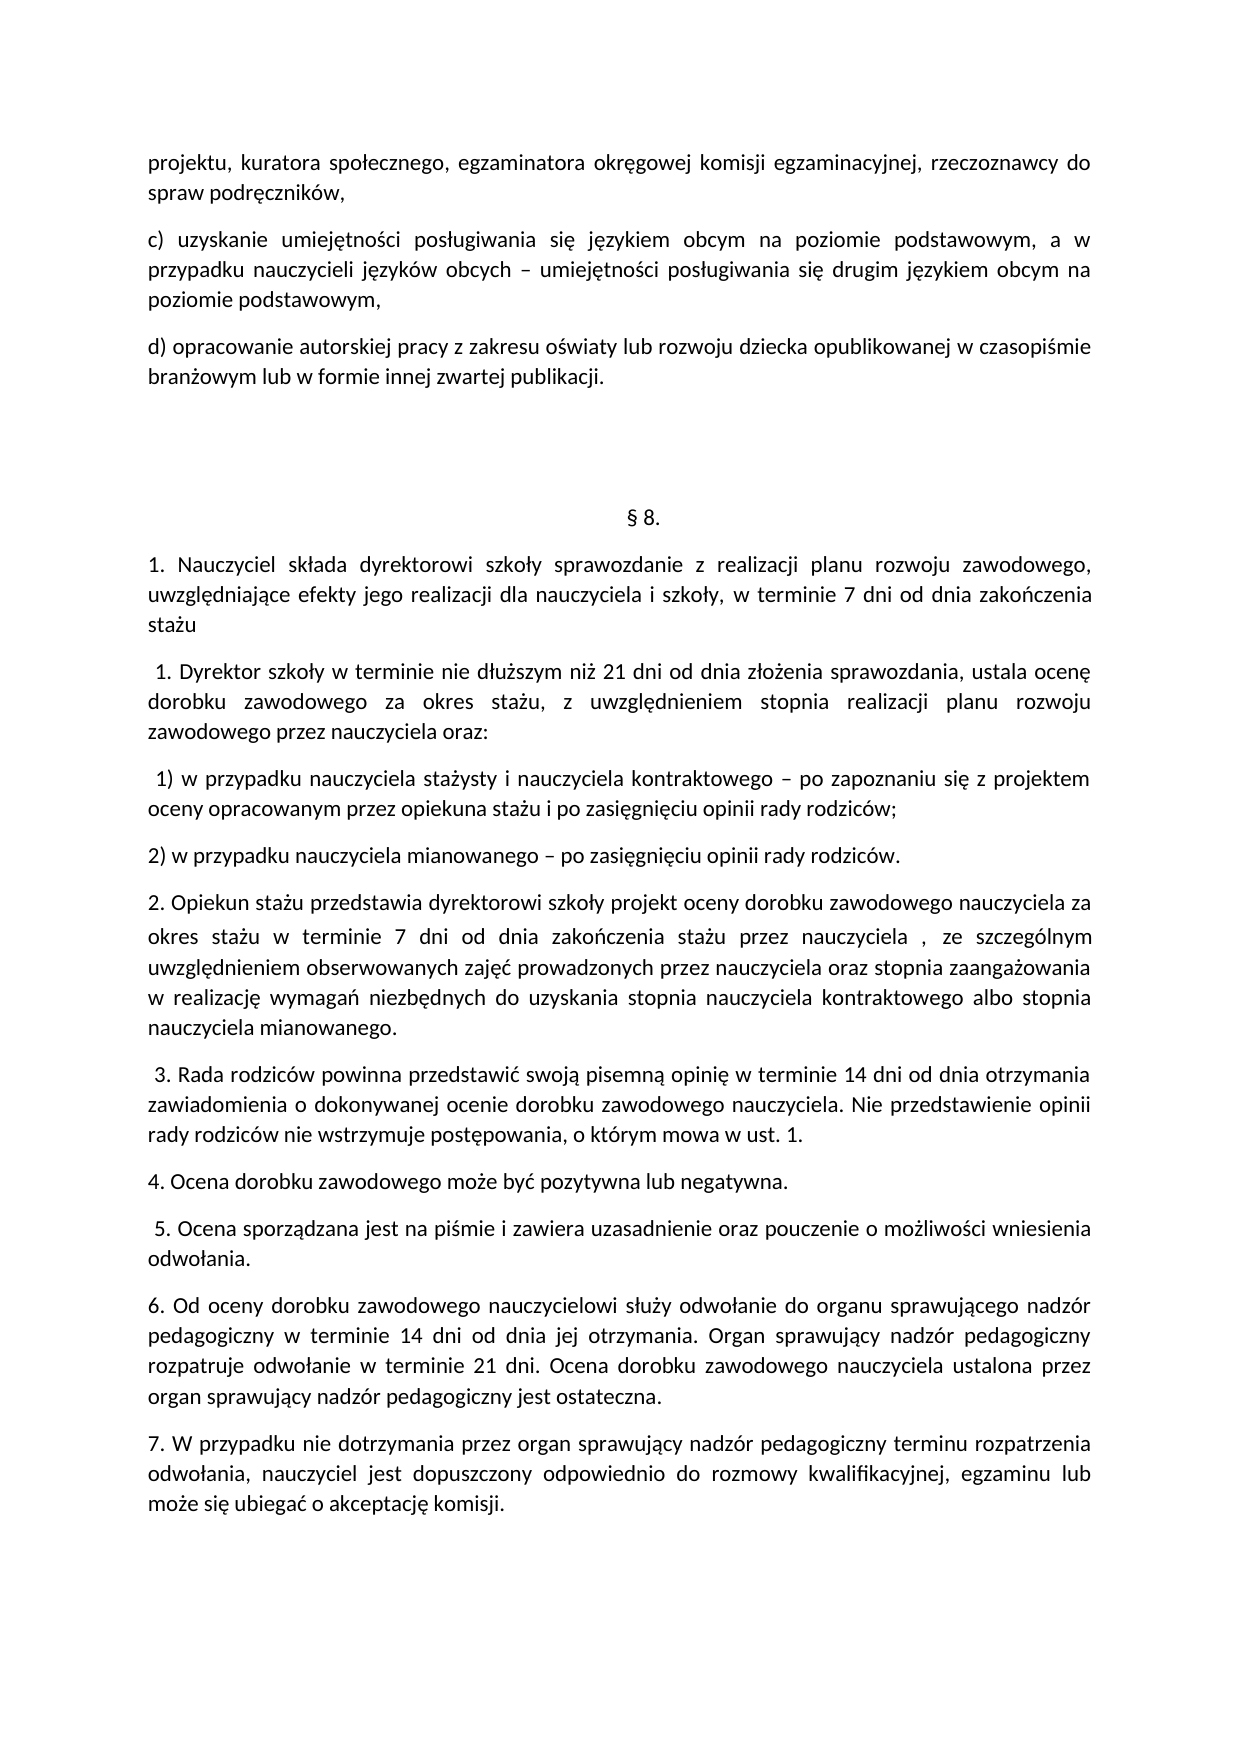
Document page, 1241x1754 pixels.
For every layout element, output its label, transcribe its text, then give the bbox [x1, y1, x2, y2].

text c) uzyskanie umiejętności posługiwania się językiem obcym na poziomie podstawowym, a w przypadku nauczycieli języków obcych – umiejętności posługiwania się drugim językiem obcym na poziomie podstawowym, [148, 225, 1093, 313]
text 6. Od oceny dorobku zawodowego nauczycielowi służy odwołanie do organu sprawującego nadzór pedagogiczny w terminie 14 dni od dnia jej otrzymania. Organ sprawujący nadzór pedagogiczny rozpatruje odwołanie w terminie 21 dni. Ocena dorobku zawodowego nauczyciela ustalona przez organ sprawujący nadzór pedagogiczny jest ostateczna. [148, 1291, 1093, 1410]
text 7. W przypadku nie dotrzymania przez organ sprawujący nadzór pedagogiczny terminu rozpatrzenia odwołania, nauczyciel jest dopuszczony odpowiednio do rozmowy kwalifikacyjnej, egzaminu lub może się ubiegać o akceptację komisji. [148, 1429, 1093, 1517]
text 1) w przypadku nauczyciela stażysty i nauczyciela kontraktowego – po zapoznaniu się z projektem oceny opracowanym przez opiekuna stażu i po zasięgnięciu opinii rady rodziców; [148, 764, 1093, 822]
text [148, 148, 1093, 206]
text 2. Opiekun stażu przedstawia dyrektorowi szkoły projekt oceny dorobku zawodowego nauczyciela za okres stażu w terminie 7 dni od dnia zakończenia stażu przez nauczyciela , ze szczególnym uwzględnieniem obserwowanych zajęć prowadzonych przez nauczyciela oraz stopnia zaangażowania w realizację wymagań niezbędnych do uzyskania stopnia nauczyciela kontraktowego albo stopnia nauczyciela mianowanego. [148, 888, 1093, 1041]
text d) opracowanie autorskiej pracy z zakresu oświaty lub rozwoju dziecka opublikowanej w czasopiśmie branżowym lub w formie innej zwartej publikacji. [148, 332, 1093, 390]
text 4. Ocena dorobku zawodowego może być pozytywna lub negatywna. [148, 1167, 1093, 1195]
text 3. Rada rodziców powinna przedstawić swoją pisemną opinię w terminie 14 dni od dnia otrzymania zawiadomienia o dokonywanej ocenie dorobku zawodowego nauczyciela. Nie przedstawienie opinii rady rodziców nie wstrzymuje postępowania, o którym mowa w ust. 1. [148, 1060, 1093, 1148]
text 5. Ocena sporządzana jest na piśmie i zawiera uzasadnienie oraz pouczenie o możliwości wniesienia odwołania. [148, 1214, 1093, 1272]
text 1. Dyrektor szkoły w terminie nie dłuższym niż 21 dni od dnia złożenia sprawozdania, ustala ocenę dorobku zawodowego za okres stażu, z uwzględnieniem stopnia realizacji planu rozwoju zawodowego przez nauczyciela oraz: [148, 657, 1093, 745]
text 1. Nauczyciel składa dyrektorowi szkoły sprawozdanie z realizacji planu rozwoju zawodowego, uwzględniające efekty jego realizacji dla nauczyciela i szkoły, w terminie 7 dni od dnia zakończenia stażu [148, 550, 1093, 638]
text § 8. [148, 503, 1093, 531]
text 2) w przypadku nauczyciela mianowanego – po zasięgnięciu opinii rady rodziców. [148, 841, 1093, 869]
